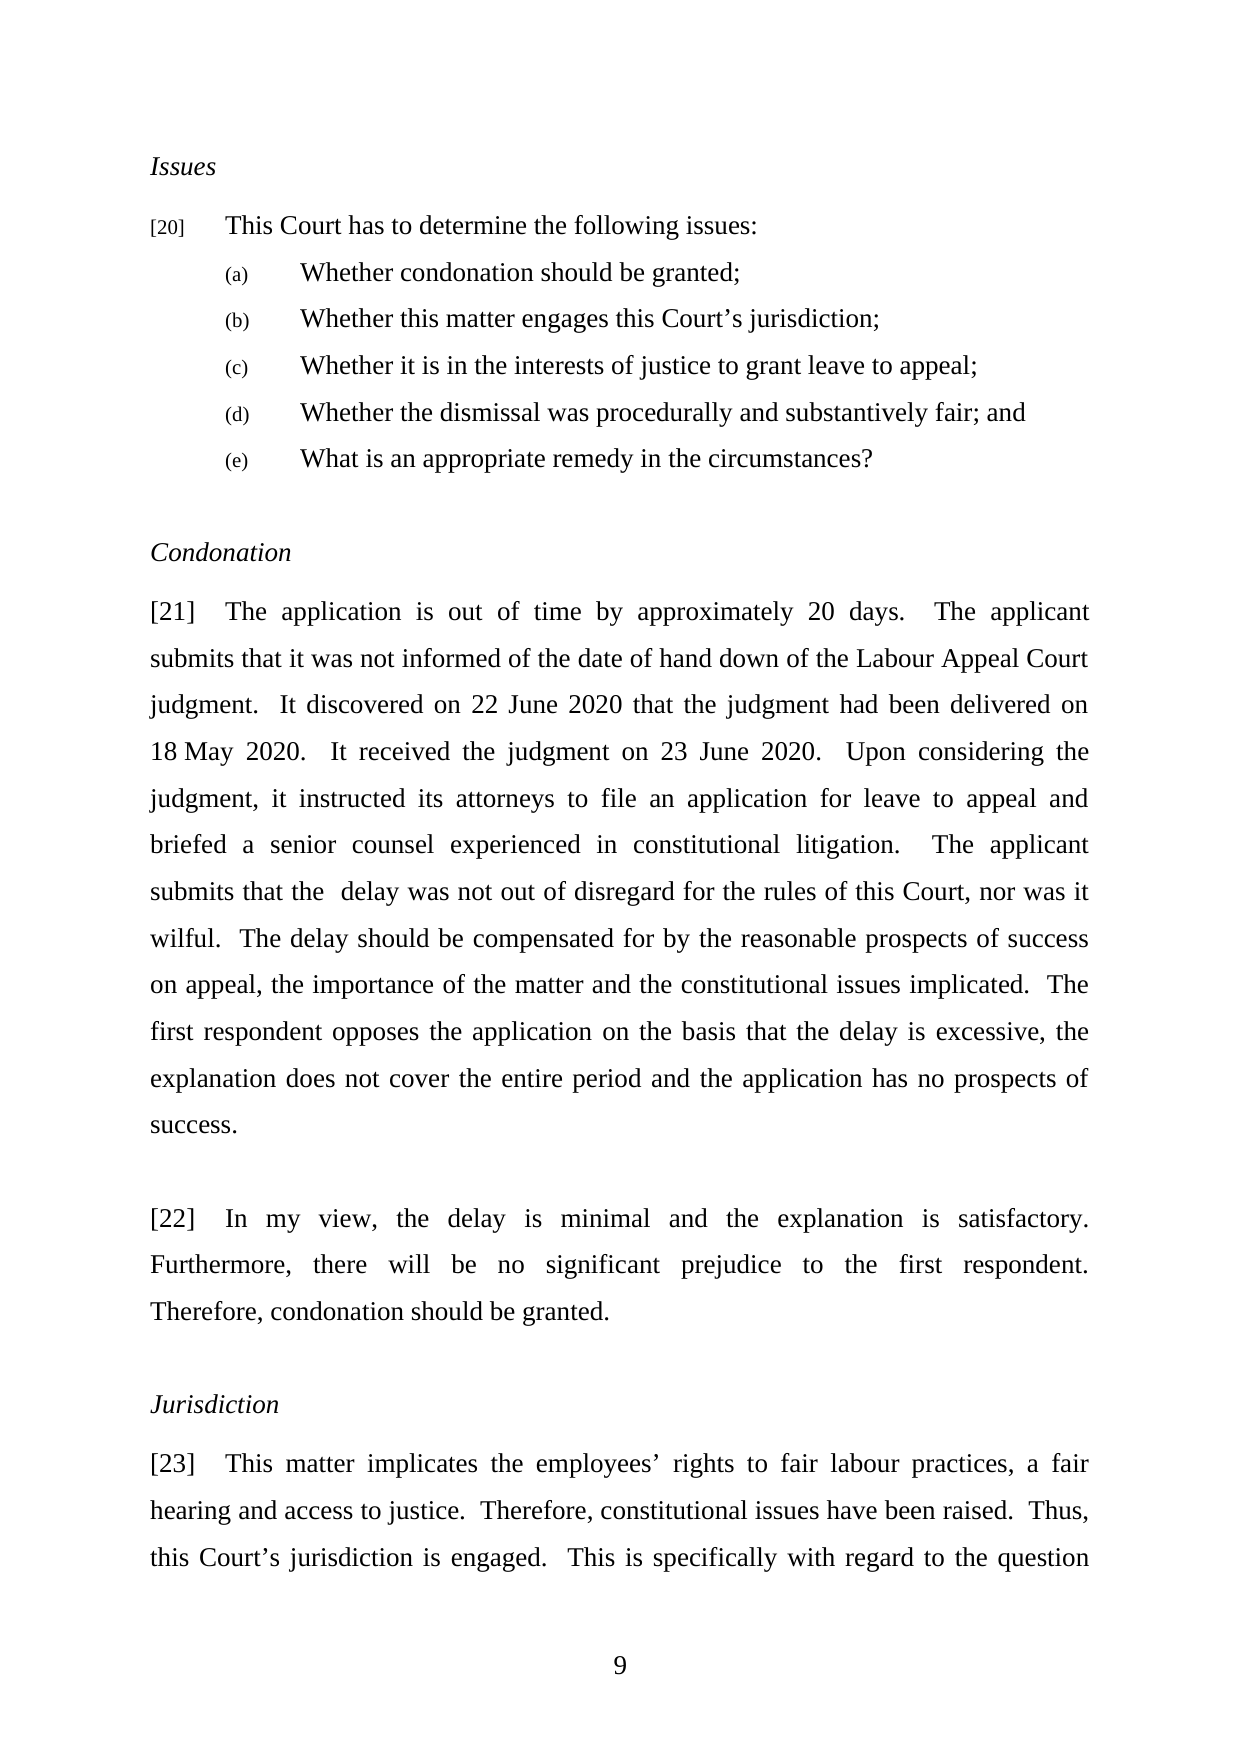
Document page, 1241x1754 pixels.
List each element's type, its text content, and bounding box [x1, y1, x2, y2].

subtitle Jurisdiction [150, 1388, 1090, 1419]
list Whether the dismissal was procedurally and substantively fair; and [225, 396, 1090, 427]
text The application is out of time by approximately 20 days. The applicant submits that it was not informed of the date of hand down of the Labour Appeal Court judgment. It discovered on 22 June 2020 that the judgment had been delivered on 18 May 2020. It received the judgment on 23 June 2020. Upon considering the judgment, it instructed its attorneys to file an application for leave to appeal and briefed a senior counsel experienced in constitutional litigation. The applicant submits that the delay was not out of disregard for the rules of this Court, nor was it wilful. The delay should be compensated for by the reasonable prospects of success on appeal, the importance of the matter and the constitutional issues implicated. The first respondent opposes the application on the basis that the delay is excessive, the explanation does not cover the entire period and the application has no prospects of success. [150, 595, 1090, 1139]
subtitle Issues [150, 150, 1090, 181]
list Whether it is in the interests of justice to grant leave to appeal; [225, 349, 1090, 380]
subtitle Condonation [150, 536, 1090, 567]
text In my view, the delay is minimal and the explanation is satisfactory. Furthermore, there will be no significant prejudice to the first respondent. Therefore, condonation should be granted. [150, 1202, 1090, 1326]
list What is an appropriate remedy in the circumstances? [225, 442, 1090, 474]
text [150, 1447, 1090, 1572]
text This Court has to determine the following issues: [150, 209, 1090, 240]
list Whether condonation should be granted; [225, 256, 1090, 287]
list Whether this matter engages this Court’s jurisdiction; [225, 302, 1090, 334]
